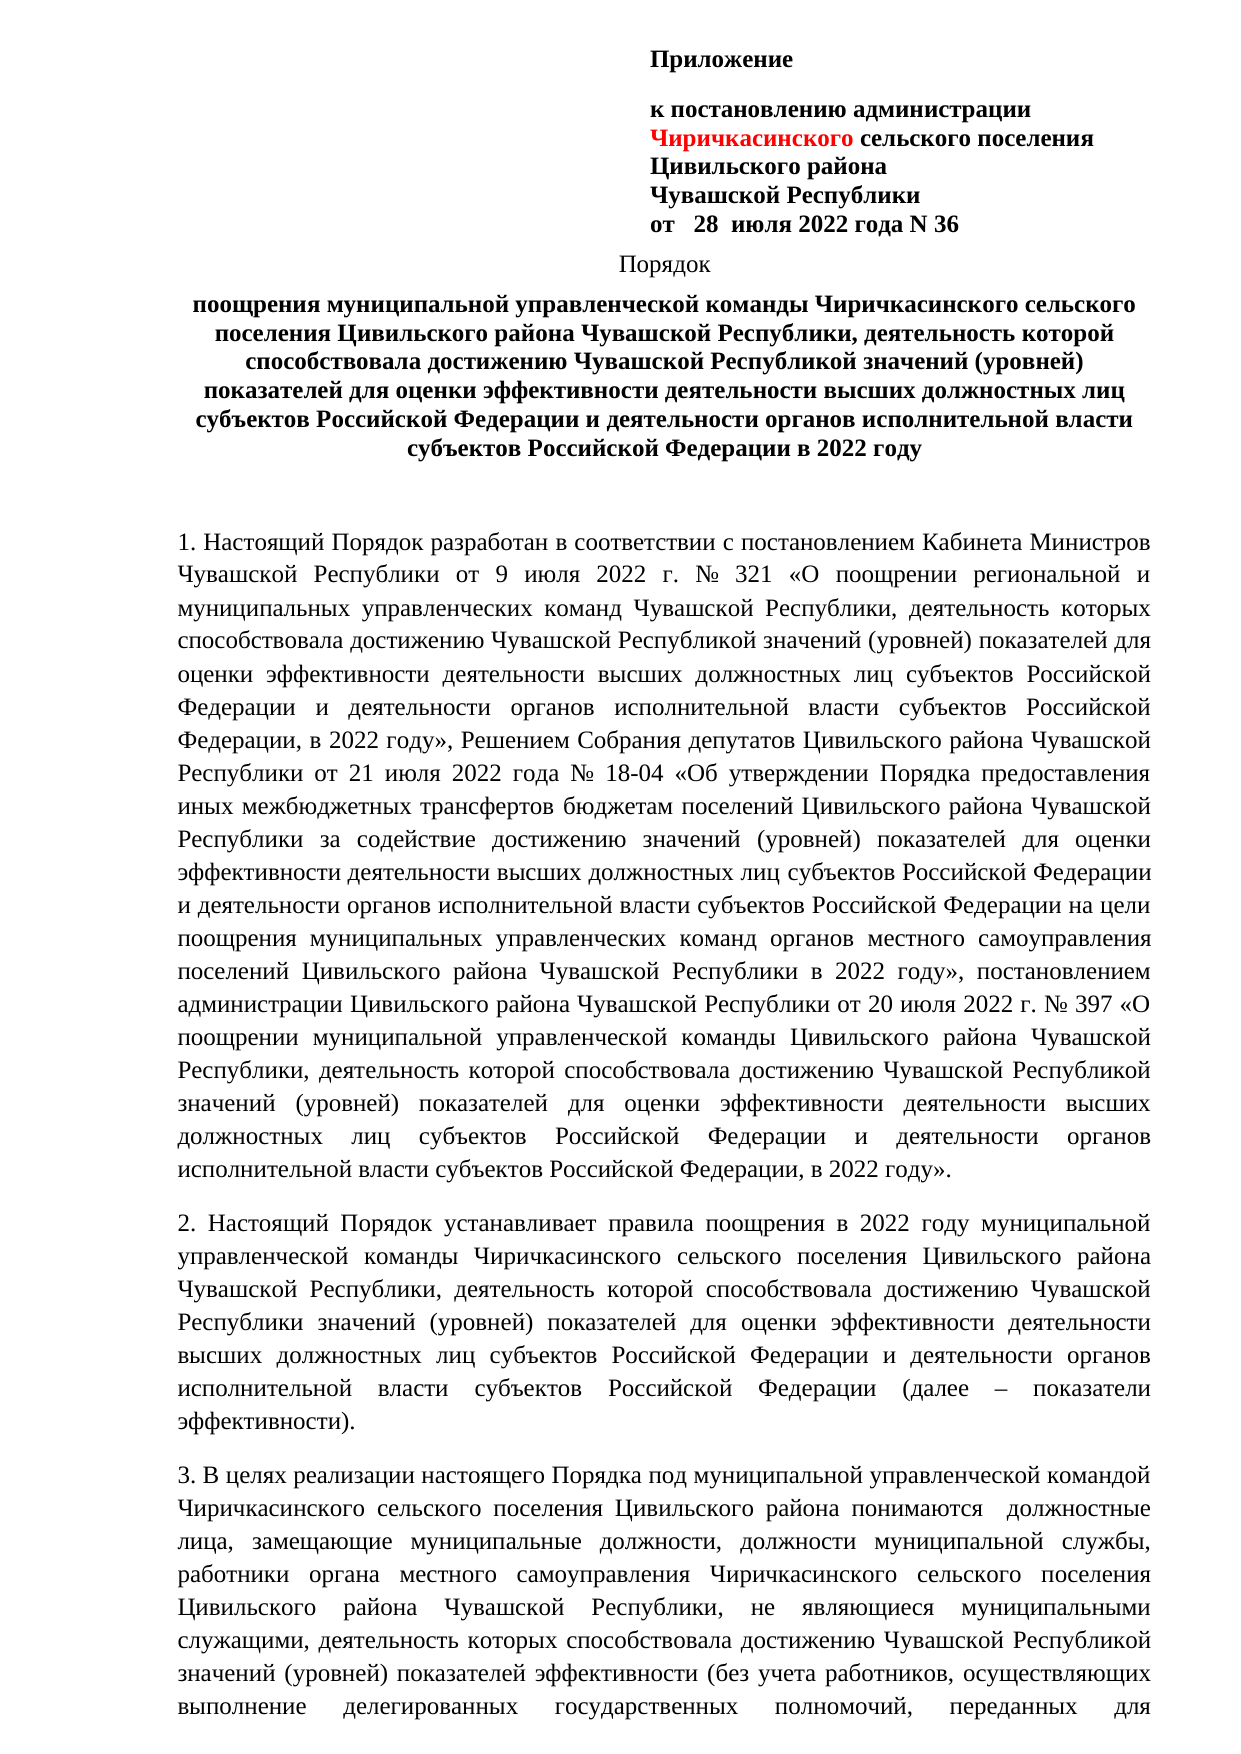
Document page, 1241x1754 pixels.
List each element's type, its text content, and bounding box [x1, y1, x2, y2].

text Приложение [177, 44, 1152, 73]
text Чувашской Республики [177, 180, 1152, 209]
text 1. Настоящий Порядок разработан в соответствии с постановлением Кабинета Министров Чувашской Республики от 9 июля 2022 г. № 321 «О поощрении региональной и муниципальных управленческих команд Чувашской Республики, деятельность которых способствовала достижению Чувашской Республикой значений (уровней) показателей для оценки эффективности деятельности высших должностных лиц субъектов Российской Федерации и деятельности органов исполнительной власти субъектов Российской Федерации, в 2022 году», Решением Собрания депутатов Цивильского района Чувашской Республики от 21 июля 2022 года № 18-04 «Об утверждении Порядка предоставления иных межбюджетных трансфертов бюджетам поселений Цивильского района Чувашской Республики за содействие достижению значений (уровней) показателей для оценки эффективности деятельности высших должностных лиц субъектов Российской Федерации и деятельности органов исполнительной власти субъектов Российской Федерации на цели поощрения муниципальных управленческих команд органов местного самоуправления поселений Цивильского района Чувашской Республики в 2022 году», постановлением администрации Цивильского района Чувашской Республики от 20 июля 2022 г. № 397 «О поощрении муниципальной управленческой команды Цивильского района Чувашской Республики, деятельность которой способствовала достижению Чувашской Республикой значений (уровней) показателей для оценки эффективности деятельности высших должностных лиц субъектов Российской Федерации и деятельности органов исполнительной власти субъектов Российской Федерации, в 2022 году». [177, 527, 1152, 1183]
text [177, 1460, 1152, 1720]
subtitle поощрения муниципальной управленческой команды Чиричкасинского сельского поселения Цивильского района Чувашской Республики, деятельность которой способствовала достижению Чувашской Республикой значений (уровней) показателей для оценки эффективности деятельности высших должностных лиц субъектов Российской Федерации и деятельности органов исполнительной власти субъектов Российской Федерации в 2022 году [177, 289, 1152, 461]
text 2. Настоящий Порядок устанавливает правила поощрения в 2022 году муниципальной управленческой команды Чиричкасинского сельского поселения Цивильского района Чувашской Республики, деятельность которой способствовала достижению Чувашской Республики значений (уровней) показателей для оценки эффективности деятельности высших должностных лиц субъектов Российской Федерации и деятельности органов исполнительной власти субъектов Российской Федерации (далее – показатели эффективности). [177, 1208, 1152, 1435]
text Цивильского района [177, 151, 1152, 180]
text к постановлению администрации [177, 94, 1152, 123]
subtitle Порядок [177, 249, 1152, 278]
text Чиричкасинского сельского поселения [177, 123, 1152, 151]
text от 28 июля 2022 года N 36 [177, 209, 1152, 238]
